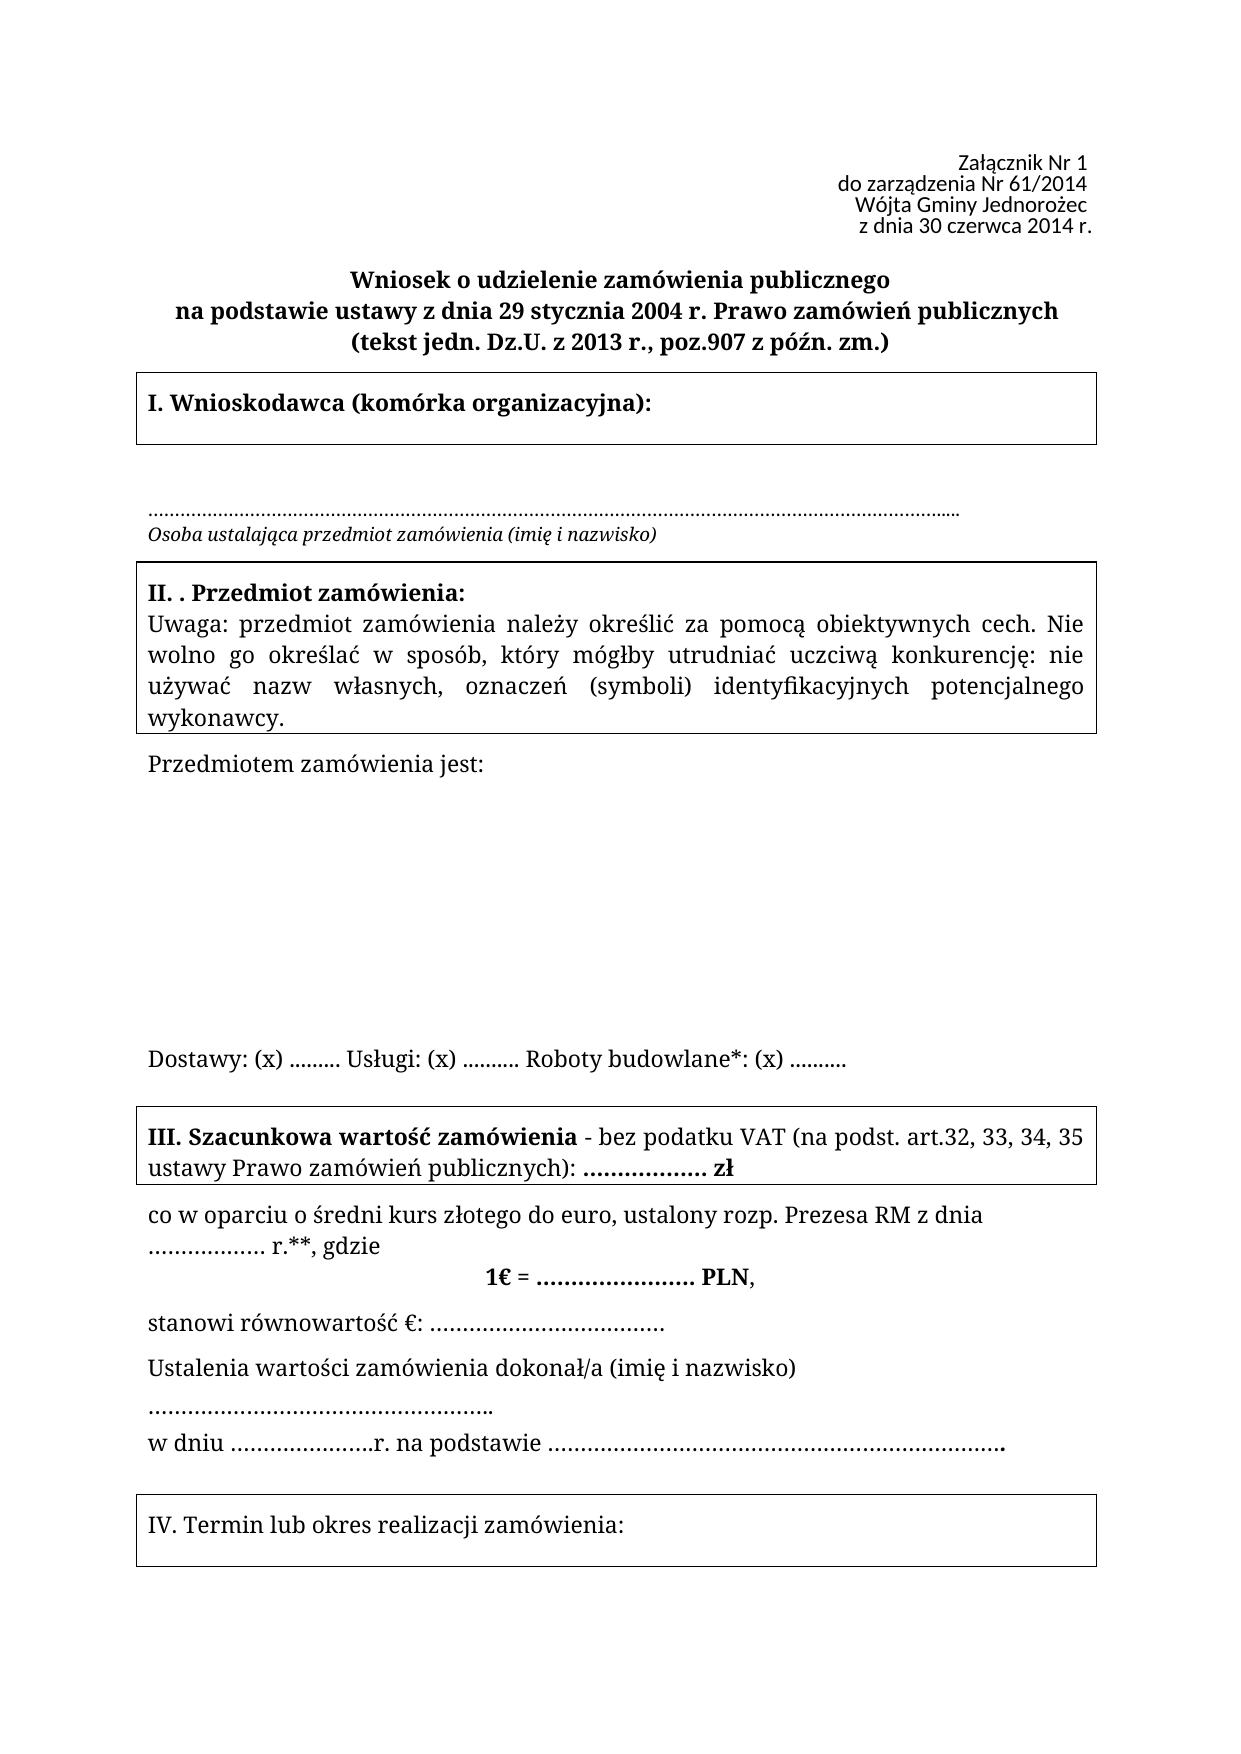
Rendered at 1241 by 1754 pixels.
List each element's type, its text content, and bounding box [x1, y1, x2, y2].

text stanowi równowartość €: ……………………………… [148, 1307, 1093, 1338]
text Przedmiotem zamówienia jest: [148, 748, 1093, 779]
text …………………………………………………………………………………………………………………………………..... [148, 496, 1093, 522]
text 1€ = ………………….. PLN, [148, 1261, 1093, 1293]
text na podstawie ustawy z dnia 29 stycznia 2004 r. Prawo zamówień publicznych (tekst jedn. Dz.U. z 2013 r., poz.907 z późn. zm.) [148, 295, 1093, 358]
text Wniosek o udzielenie zamówienia publicznego [148, 264, 1093, 295]
text Dostawy: (x) ......... Usługi: (x) .......... Roboty budowlane*: (x) .......... [148, 1043, 1093, 1075]
table_header II. . Przedmiot zamówienia: Uwaga: przedmiot zamówienia należy określić za pomocą obiektywnych cech. Nie wolno go określać w sposób, który mógłby utrudniać uczciwą konkurencję: nie używać nazw własnych, oznaczeń (symboli) identyfikacyjnych potencjalnego wykonawcy. [137, 563, 1096, 733]
table_header I. Wnioskodawca (komórka organizacyjna): [137, 373, 1096, 444]
text Osoba ustalająca przedmiot zamówienia (imię i nazwisko) [148, 522, 1093, 547]
text Ustalenia wartości zamówienia dokonał/a (imię i nazwisko) …………………………………………….. [148, 1352, 1093, 1421]
table_header III. Szacunkowa wartość zamówienia - bez podatku VAT (na podst. art.32, 33, 34, 35 ustawy Prawo zamówień publicznych): ……………… zł [137, 1107, 1096, 1184]
table_header IV. Termin lub okres realizacji zamówienia: [137, 1495, 1096, 1566]
text Załącznik Nr 1 do zarządzenia Nr 61/2014 Wójta Gminy Jednorożec z dnia 30 czerwca 2014 r. [148, 153, 1093, 237]
text w dniu ………………….r. na podstawie ……………………………………………………………. [148, 1427, 1093, 1458]
text co w oparciu o średni kurs złotego do euro, ustalony rozp. Prezesa RM z dnia ……………… r.**, gdzie [148, 1199, 1093, 1261]
